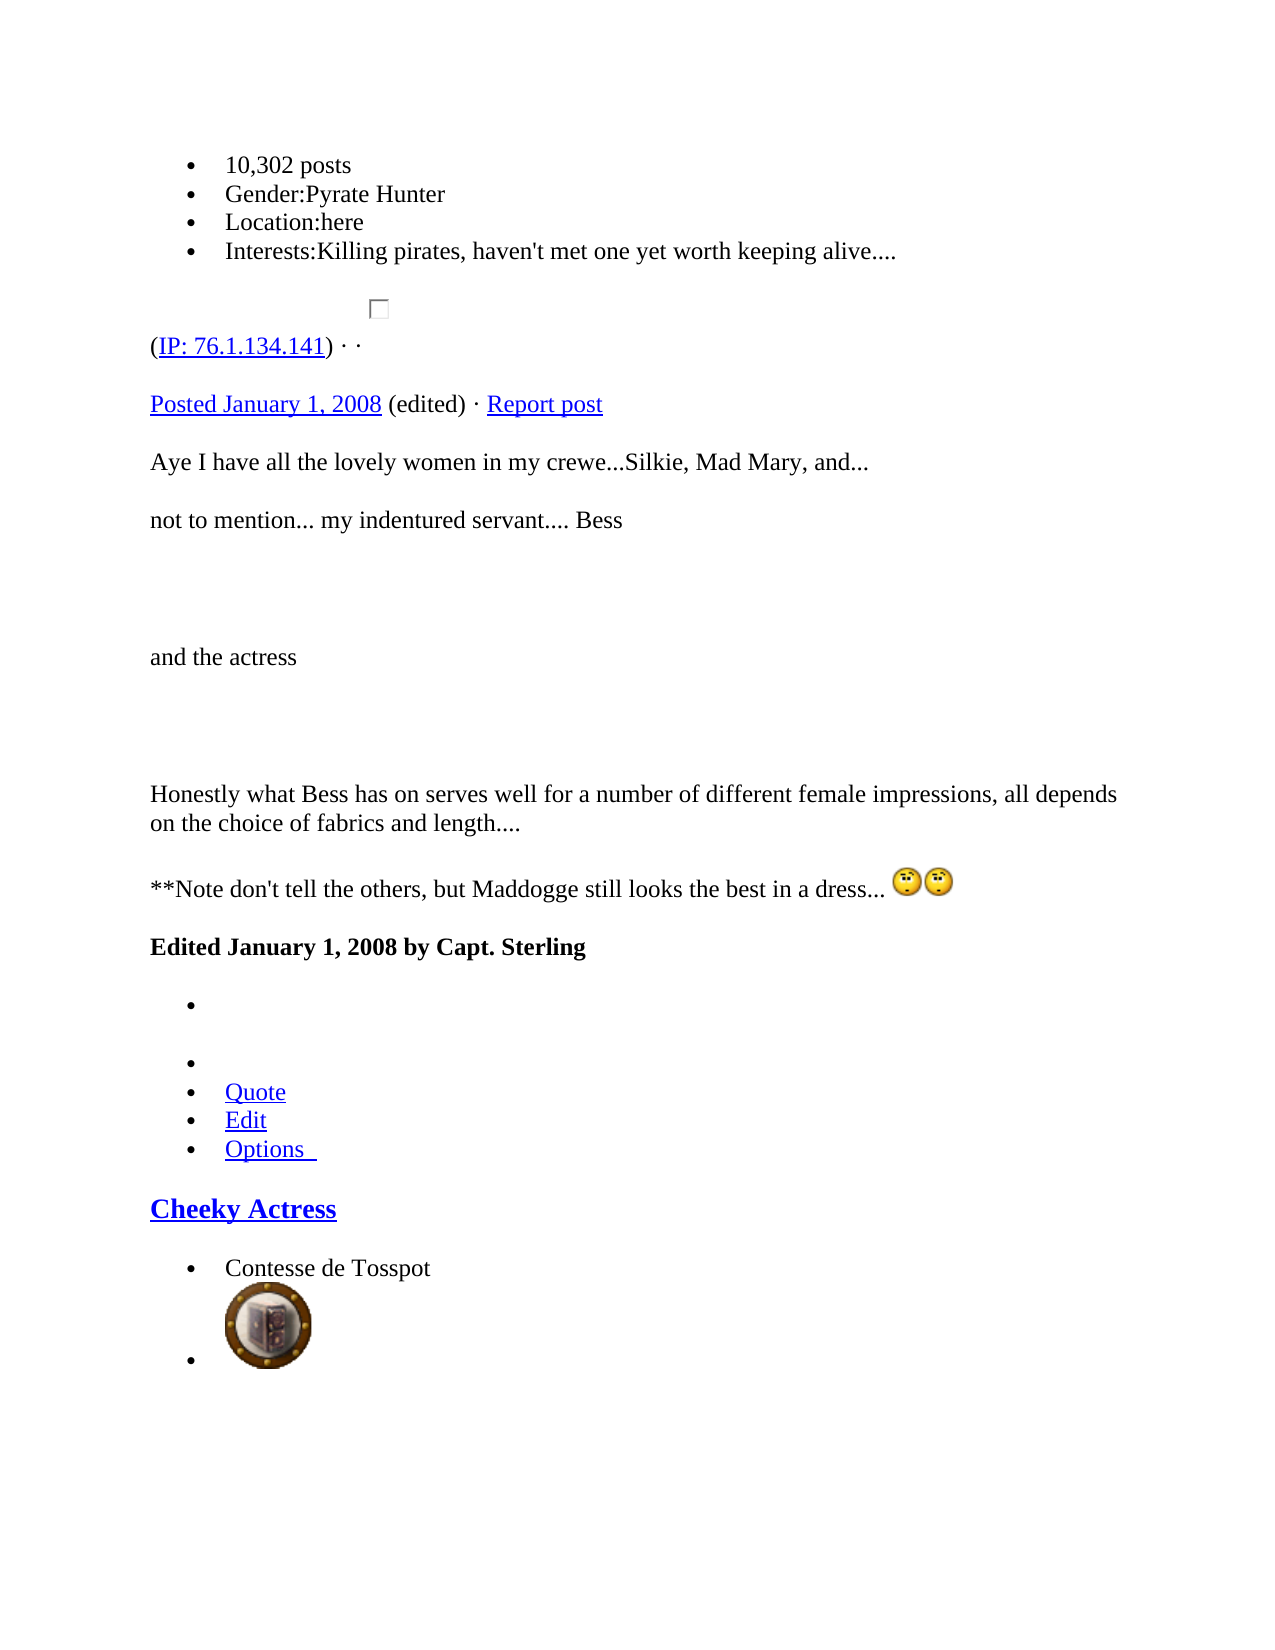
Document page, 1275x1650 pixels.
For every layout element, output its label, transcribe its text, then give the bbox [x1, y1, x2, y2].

list Quote [187, 1077, 1125, 1105]
list Interests:Killing pirates, haven't met one yet worth keeping alive.... [187, 236, 1125, 265]
picture [891, 866, 955, 898]
text Cheeky Actress [150, 1192, 1125, 1224]
text Edited January 1, 2008 by Capt. Sterling [150, 932, 1125, 961]
list Edit [187, 1105, 1125, 1134]
list Gender:Pyrate Hunter [187, 179, 1125, 207]
list 10,302 posts [187, 150, 1125, 179]
text and the actress [150, 642, 1125, 671]
text Posted January 1, 2008 (edited) · Report post [150, 389, 1125, 418]
list Contesse de Tosspot [187, 1253, 1125, 1282]
text Aye I have all the lovely women in my crewe...Silkie, Mad Mary, and... [150, 447, 1125, 476]
picture [225, 1282, 312, 1369]
list Options [187, 1134, 1125, 1163]
text Honestly what Bess has on serves well for a number of different female impressions, all depends on the choice of fabrics and length.... [150, 779, 1125, 837]
text (IP: 76.1.134.141) · · [150, 294, 1125, 360]
list Location:here [187, 207, 1125, 236]
text **Note don't tell the others, but Maddogge still looks the best in a dress... [150, 866, 1125, 903]
text not to mention... my indentured servant.... Bess [150, 505, 1125, 534]
